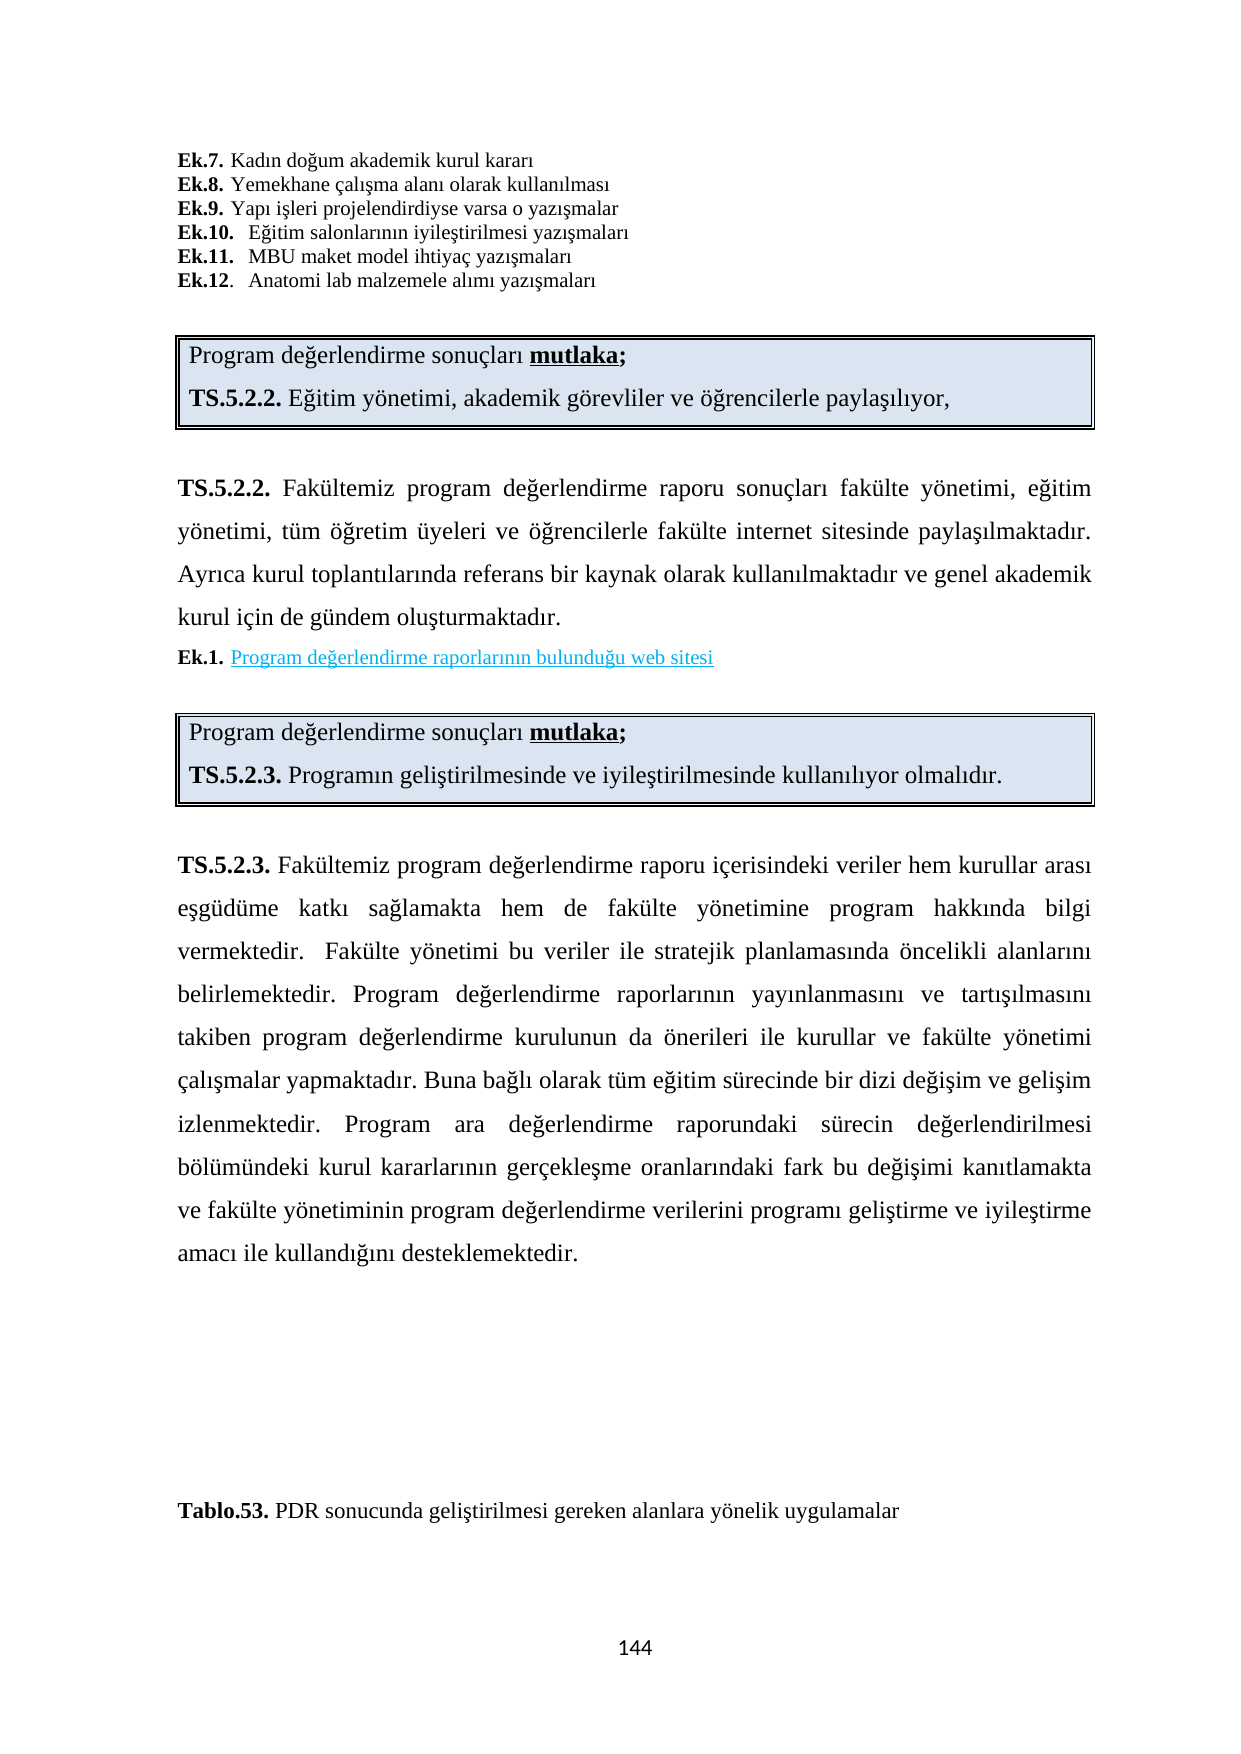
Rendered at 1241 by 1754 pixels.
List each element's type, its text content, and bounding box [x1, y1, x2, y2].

picture [573, 654, 580, 662]
text Ek.9. Yapı işleri projelendirdiyse varsa o yazışmalar [177, 196, 1092, 220]
text Ek.7. Kadın doğum akademik kurul kararı [177, 148, 1092, 172]
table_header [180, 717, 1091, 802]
picture [504, 654, 511, 662]
picture [654, 650, 660, 664]
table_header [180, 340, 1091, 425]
text Ek.10. Eğitim salonlarının iyileştirilmesi yazışmaları [177, 220, 1092, 244]
text Ek.12. Anatomi lab malzemele alımı yazışmaları [177, 268, 1092, 292]
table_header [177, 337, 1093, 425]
text TS.5.2.3. Fakültemiz program değerlendirme raporu içerisindeki veriler hem kurullar arası eşgüdüme katkı sağlamakta hem de fakülte yönetimine program hakkında bilgi vermektedir. Fakülte yönetimi bu veriler ile stratejik planlamasında öncelikli alanlarını belirlemektedir. Program değerlendirme raporlarının yayınlanmasını ve tartışılmasını takiben program değerlendirme kurulunun da önerileri ile kurullar ve fakülte yönetimi çalışmalar yapmaktadır. Buna bağlı olarak tüm eğitim sürecinde bir dizi değişim ve gelişim izlenmektedir. Program ara değerlendirme raporundaki sürecin değerlendirilmesi bölümündeki kurul kararlarının gerçekleşme oranlarındaki fark bu değişimi kanıtlamakta ve fakülte yönetiminin program değerlendirme verilerini programı geliştirme ve iyileştirme amacı ile kullandığını desteklemektedir. [177, 850, 1092, 1267]
text Tablo.53. PDR sonucunda geliştirilmesi gereken alanlara yönelik uygulamalar [177, 1497, 1092, 1523]
text Ek.1. Program değerlendirme raporlarının bulunduğu web sitesi [177, 645, 1092, 669]
text Ek.8. Yemekhane çalışma alanı olarak kullanılması [177, 172, 1092, 196]
text TS.5.2.2. Fakültemiz program değerlendirme raporu sonuçları fakülte yönetimi, eğitim yönetimi, tüm öğretim üyeleri ve öğrencilerle fakülte internet sitesinde paylaşılmaktadır. Ayrıca kurul toplantılarında referans bir kaynak olarak kullanılmaktadır ve genel akademik kurul için de gündem oluşturmaktadır. [177, 473, 1092, 631]
text Ek.11. MBU maket model ihtiyaç yazışmaları [177, 244, 1092, 268]
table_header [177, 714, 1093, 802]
